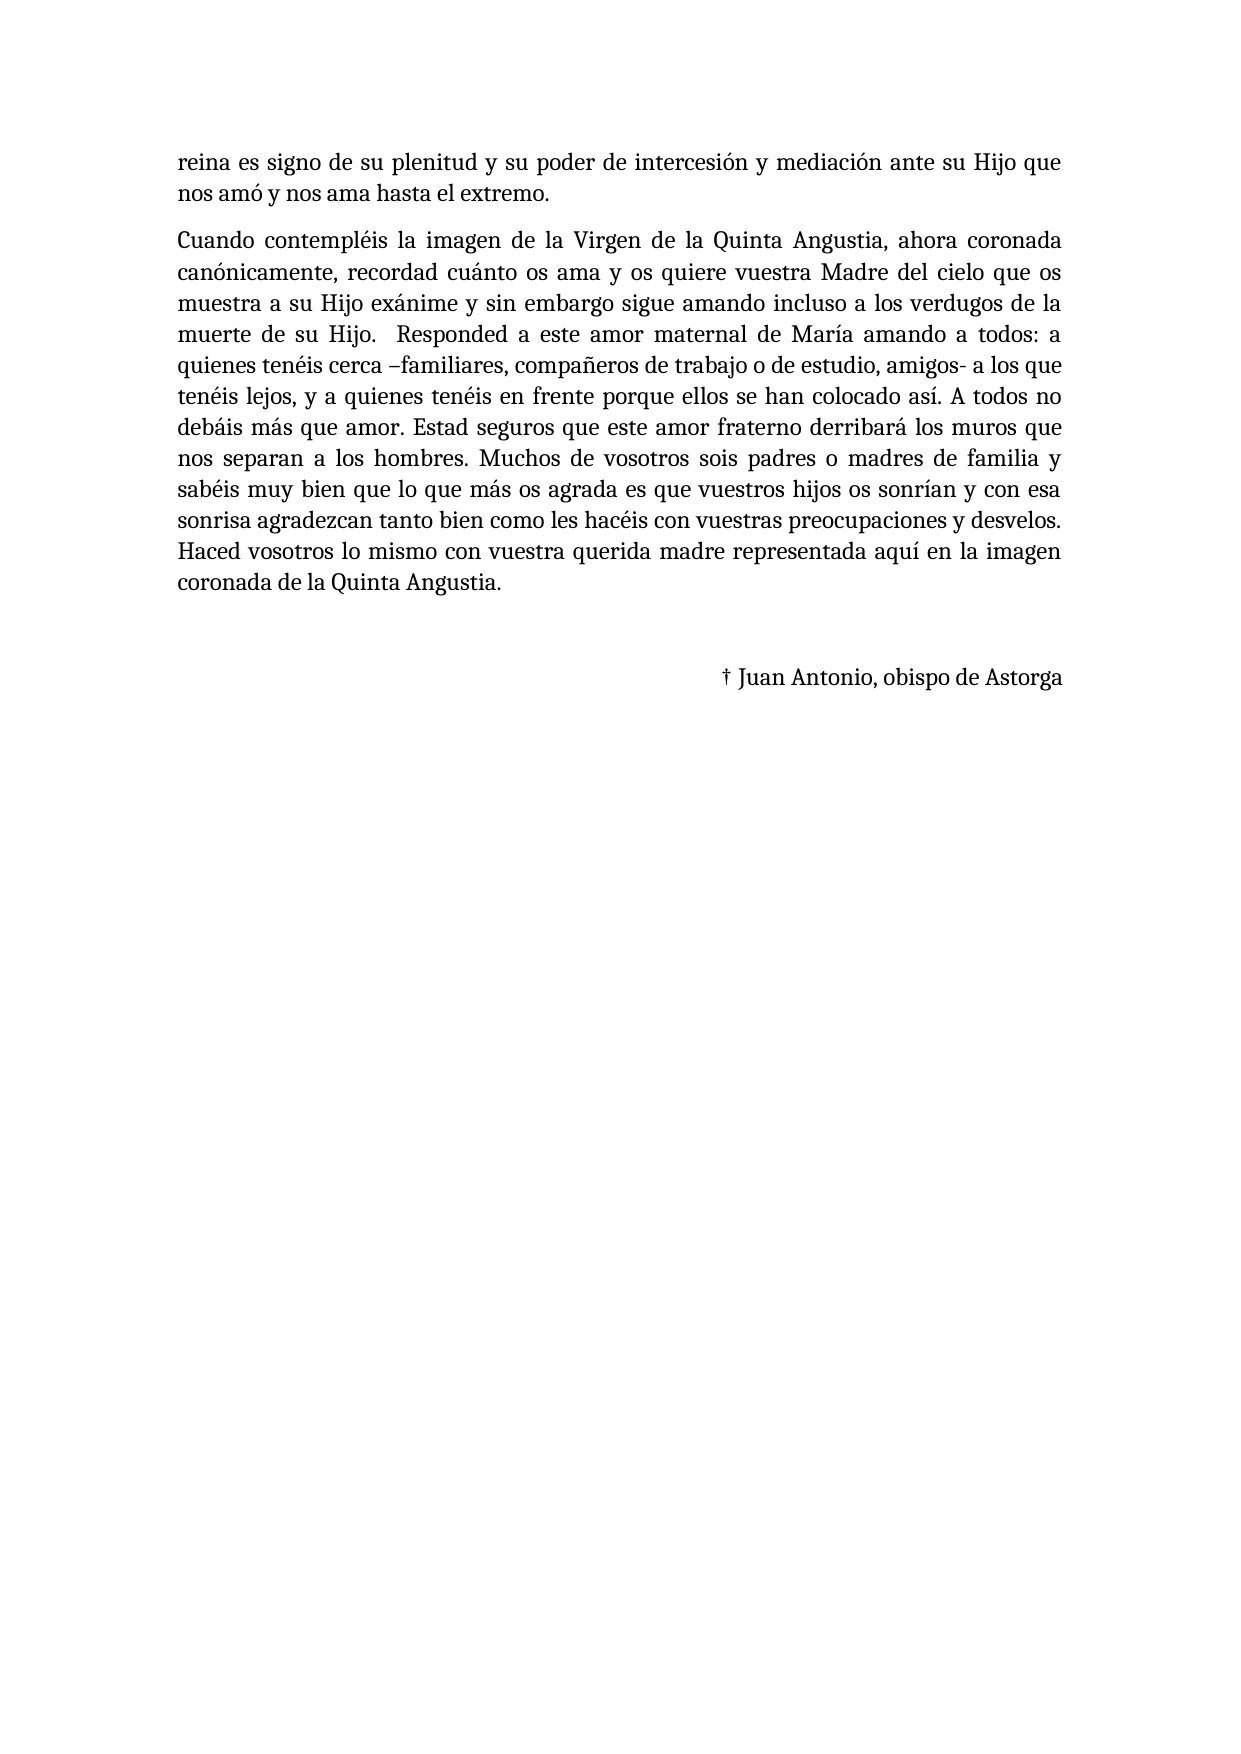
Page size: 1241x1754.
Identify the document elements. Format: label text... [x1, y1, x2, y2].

text Cuando contempléis la imagen de la Virgen de la Quinta Angustia, ahora coronada canónicamente, recordad cuánto os ama y os quiere vuestra Madre del cielo que os muestra a su Hijo exánime y sin embargo sigue amando incluso a los verdugos de la muerte de su Hijo. Responded a este amor maternal de María amando a todos: a quienes tenéis cerca –familiares, compañeros de trabajo o de estudio, amigos- a los que tenéis lejos, y a quienes tenéis en frente porque ellos se han colocado así. A todos no debáis más que amor. Estad seguros que este amor fraterno derribará los muros que nos separan a los hombres. Muchos de vosotros sois padres o madres de familia y sabéis muy bien que lo que más os agrada es que vuestros hijos os sonrían y con esa sonrisa agradezcan tanto bien como les hacéis con vuestras preocupaciones y desvelos. Haced vosotros lo mismo con vuestra querida madre representada aquí en la imagen coronada de la Quinta Angustia. [177, 226, 1063, 597]
text † Juan Antonio, obispo de Astorga [177, 663, 1063, 692]
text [177, 148, 1063, 207]
